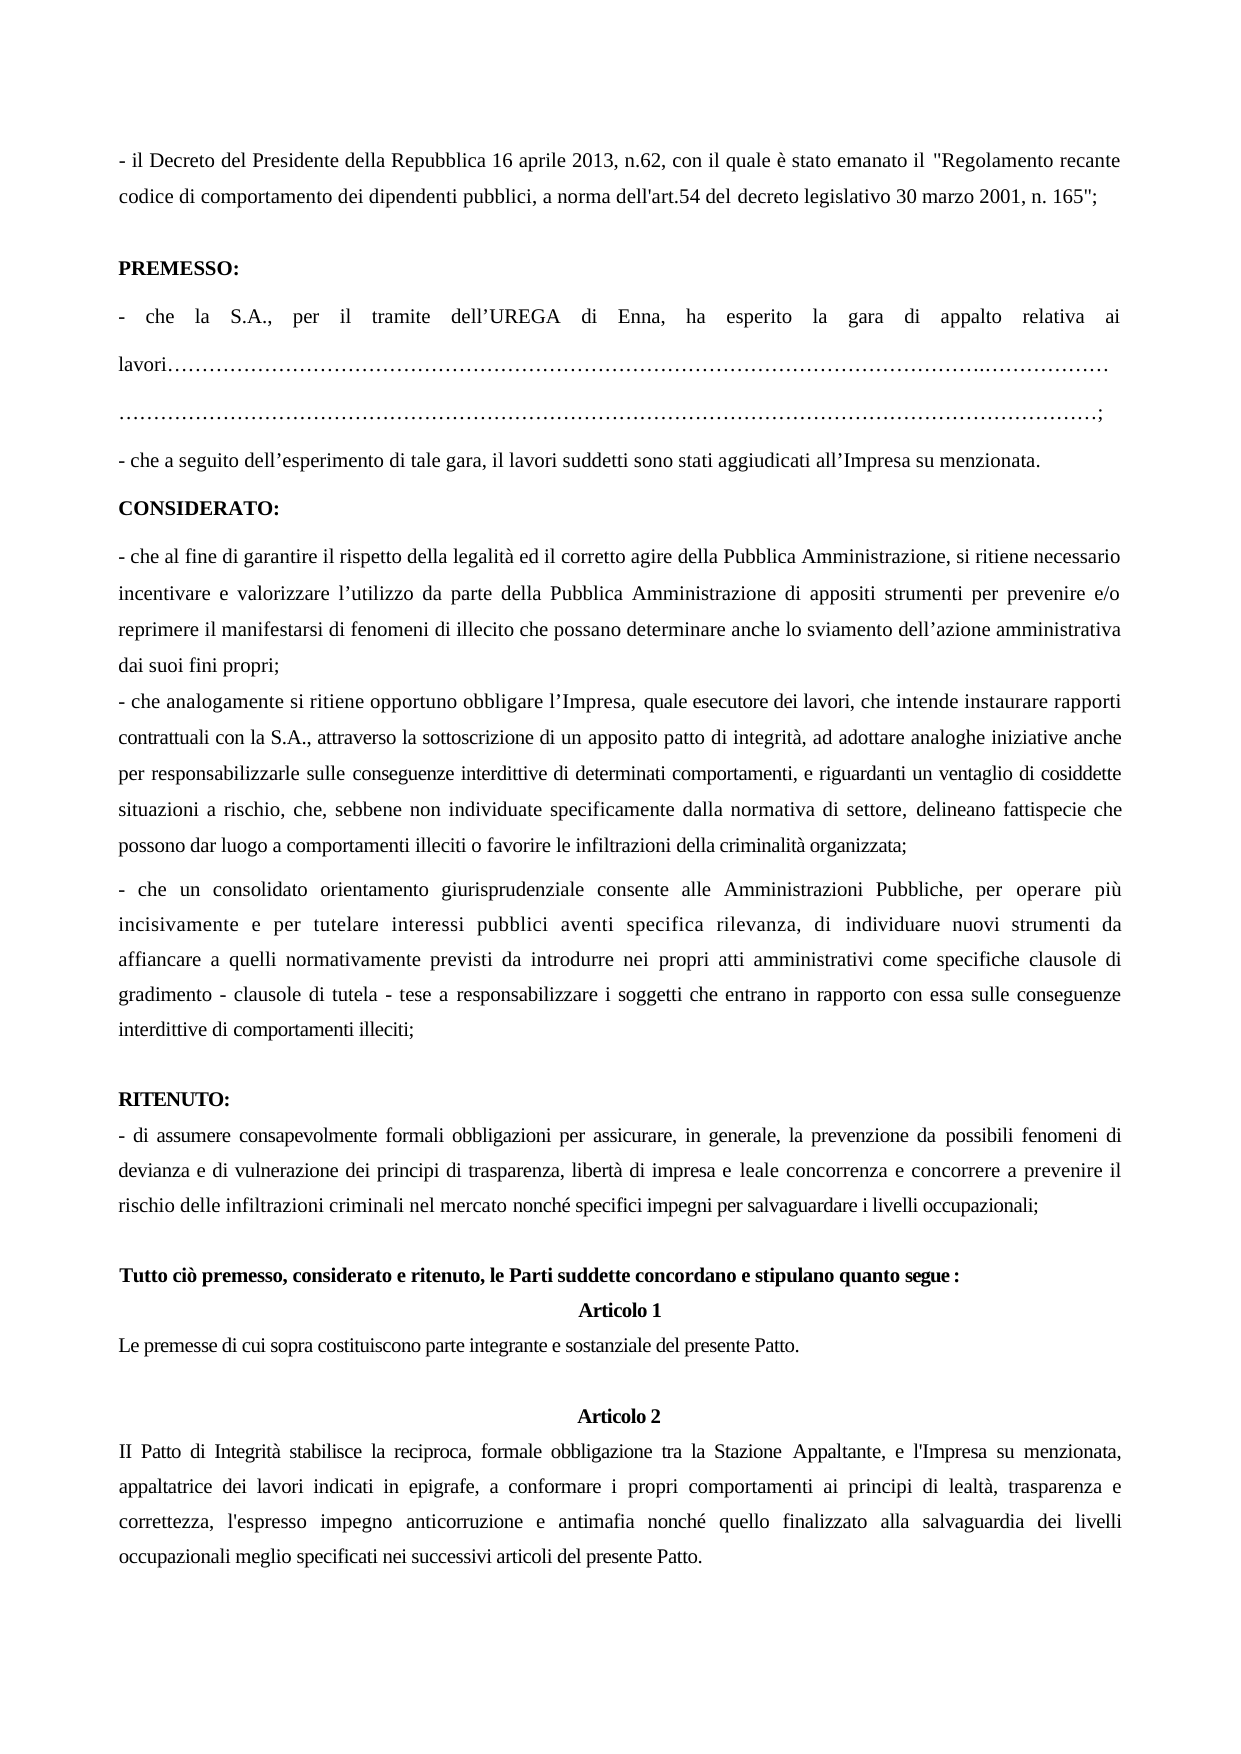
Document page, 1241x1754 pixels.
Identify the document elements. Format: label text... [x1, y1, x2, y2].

text II Patto di Integrità stabilisce la reciproca, formale obbligazione tra la Stazione Appaltante, e l'Impresa su menzionata, appaltatrice dei lavori indicati in epigrafe, a conformare i propri comportamenti ai principi di lealtà, trasparenza e correttezza, l'espresso impegno anticorruzione e antimafia nonché quello finalizzato alla salvaguardia dei livelli occupazionali meglio specificati nei successivi articoli del presente Patto. [119, 1431, 1122, 1571]
text ……………………………………………………………………………………………………………………………; [118, 400, 1122, 424]
text Tutto ciò premesso, considerato e ritenuto, le Parti suddette concordano e stipulano quanto segue : [119, 1255, 1118, 1290]
text - che la S.A., per il tramite dell’UREGA di Enna, ha esperito la gara di appalto relativa ai lavori……………………………………………………………………………………………………….……………… [118, 304, 1122, 376]
text PREMESSO: [118, 256, 1122, 280]
text Articolo 1 [118, 1290, 1122, 1325]
text CONSIDERATO: [118, 496, 1122, 520]
text Le premesse di cui sopra costituiscono parte integrante e sostanziale del presente Patto. [118, 1325, 1034, 1360]
text - di assumere consapevolmente formali obbligazioni per assicurare, in generale, la prevenzione da possibili fenomeni di devianza e di vulnerazione dei principi di trasparenza, libertà di impresa e leale concorrenza e concorrere a prevenire il rischio delle infiltrazioni criminali nel mercato nonché specifici impegni per salvaguardare i livelli occupazionali; [118, 1114, 1122, 1219]
text - che a seguito dell’esperimento di tale gara, il lavori suddetti sono stati aggiudicati all’Impresa su menzionata. [118, 448, 1122, 472]
text - che al fine di garantire il rispetto della legalità ed il corretto agire della Pubblica Amministrazione, si ritiene necessario incentivare e valorizzare l’utilizzo da parte della Pubblica Amministrazione di appositi strumenti per prevenire e/o reprimere il manifestarsi di fenomeni di illecito che possano determinare anche lo sviamento dell’azione amministrativa dai suoi fini propri; [118, 544, 1122, 677]
text - che analogamente si ritiene opportuno obbligare l’Impresa, quale esecutore dei lavori, che intende instaurare rapporti contrattuali con la S.A., attraverso la sottoscrizione di un apposito patto di integrità, ad adottare analoghe iniziative anche per responsabilizzarle sulle conseguenze interdittive di determinati comportamenti, e riguardanti un ventaglio di cosiddette situazioni a rischio, che, sebbene non individuate specificamente dalla normativa di settore, delineano fattispecie che possono dar luogo a comportamenti illeciti o favorire le infiltrazioni della criminalità organizzata; [118, 689, 1122, 857]
text - il Decreto del Presidente della Repubblica 16 aprile 2013, n.62, con il quale è stato emanato il "Regolamento recante codice di comportamento dei dipendenti pubblici, a norma dell'art.54 del decreto legislativo 30 marzo 2001, n. 165"; [119, 148, 1121, 208]
text - che un consolidato orientamento giurisprudenziale consente alle Amministrazioni Pubbliche, per operare più incisivamente e per tutelare interessi pubblici aventi specifica rilevanza, di individuare nuovi strumenti da affiancare a quelli normativamente previsti da introdurre nei propri atti amministrativi come specifiche clausole di gradimento - clausole di tutela - tese a responsabilizzare i soggetti che entrano in rapporto con essa sulle conseguenze interdittive di comportamenti illeciti; [118, 869, 1122, 1044]
text RITENUTO: [118, 1079, 1122, 1114]
text Articolo 2 [118, 1396, 1120, 1431]
